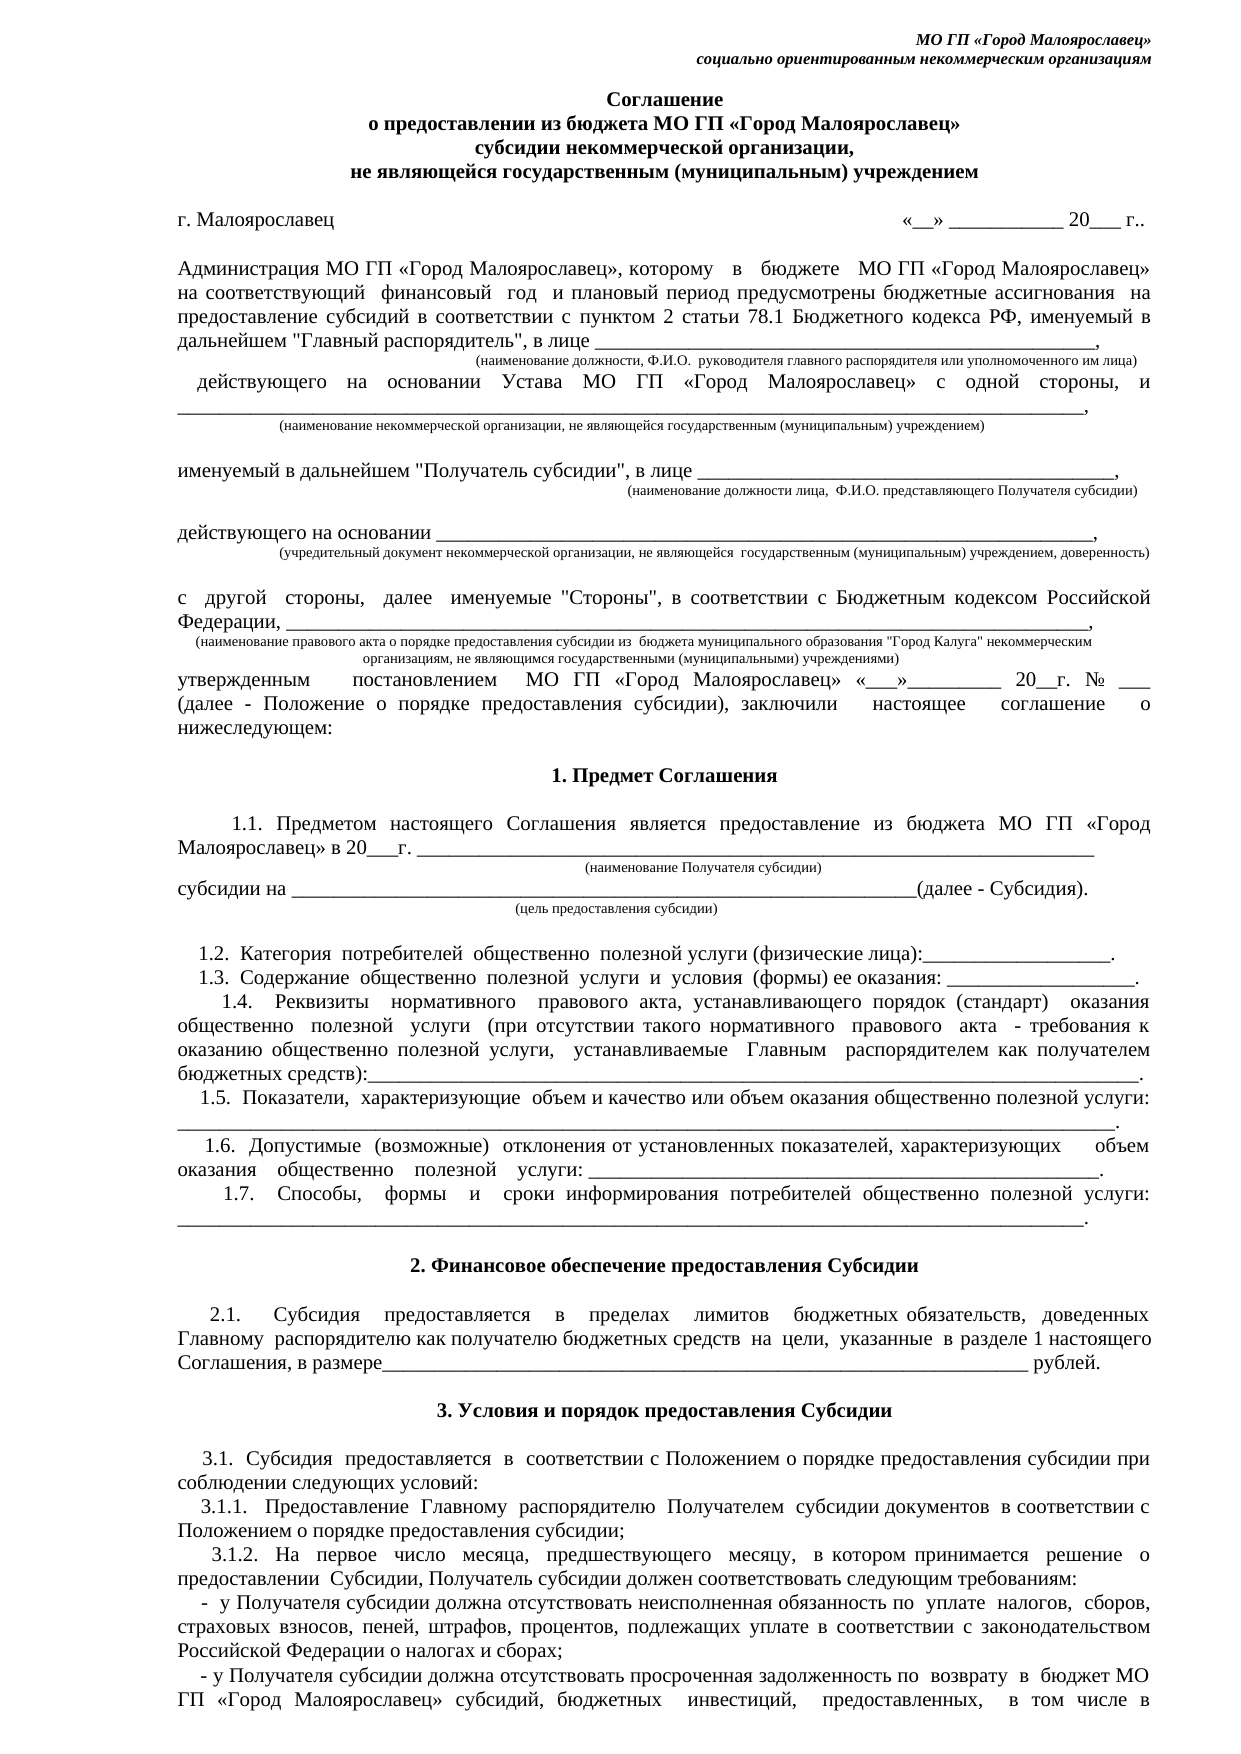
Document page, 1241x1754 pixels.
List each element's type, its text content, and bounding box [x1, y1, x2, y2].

text МО ГП «Город Малоярославец» [177, 29, 1152, 49]
text с другой стороны, далее именуемые "Стороны", в соответствии с Бюджетным кодексом Российской Федерации, _____________________________________________________________________________, [177, 585, 1152, 633]
text Соглашение [177, 87, 1152, 111]
text 1. Предмет Соглашения [177, 763, 1152, 787]
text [177, 1662, 1152, 1711]
text о предоставлении из бюджета МО ГП «Город Малоярославец» [177, 111, 1152, 135]
text 1.6. Допустимые (возможные) отклонения от установленных показателей, характеризующих объем оказания общественно полезной услуги: _________________________________________________. [177, 1133, 1152, 1181]
text 3.1. Субсидия предоставляется в соответствии с Положением о порядке предоставления субсидии при соблюдении следующих условий: [177, 1446, 1152, 1494]
text 1.7. Способы, формы и сроки информирования потребителей общественно полезной услуги: _______________________________________________________________________________________. [177, 1181, 1152, 1229]
text 3. Условия и порядок предоставления Субсидии [177, 1398, 1152, 1422]
text (наименование некоммерческой организации, не являющейся государственным (муниципальным) учреждением) [177, 417, 1152, 433]
text именуемый в дальнейшем "Получатель субсидии", в лице ________________________________________, [177, 457, 1152, 482]
text не являющейся государственным (муниципальным) учреждением [177, 159, 1152, 183]
text (цель предоставления субсидии) [177, 900, 1152, 917]
text 1.3. Содержание общественно полезной услуги и условия (формы) ее оказания: __________________. [177, 965, 1152, 989]
text 1.1. Предметом настоящего Соглашения является предоставление из бюджета МО ГП «Город Малоярославец» в 20___г. _________________________________________________________________ [177, 811, 1152, 859]
text 1.5. Показатели, характеризующие объем и качество или объем оказания общественно полезной услуги: __________________________________________________________________________________________. [177, 1085, 1152, 1133]
text действующего на основании Устава МО ГП «Город Малоярославец» с одной стороны, и _______________________________________________________________________________________, [177, 368, 1152, 417]
text (наименование правового акта о порядке предоставления субсидии из бюджета муниципального образования "Город Калуга" некоммерческим [177, 633, 1152, 650]
text Администрация МО ГП «Город Малоярославец», которому в бюджете МО ГП «Город Малоярославец» на соответствующий финансовый год и плановый период предусмотрены бюджетные ассигнования на предоставление субсидий в соответствии с пунктом 2 статьи 78.1 Бюджетного кодекса РФ, именуемый в дальнейшем "Главный распорядитель", в лице ________________________________________________, [177, 256, 1152, 352]
text (учредительный документ некоммерческой организации, не являющейся государственным (муниципальным) учреждением, доверенность) [177, 544, 1152, 561]
text 1.4. Реквизиты нормативного правового акта, устанавливающего порядок (стандарт) оказания общественно полезной услуги (при отсутствии такого нормативного правового акта - требования к оказанию общественно полезной услуги, устанавливаемые Главным распорядителем как получателем бюджетных средств):__________________________________________________________________________. [177, 989, 1152, 1085]
text субсидии на ____________________________________________________________(далее - Субсидия). [177, 876, 1152, 900]
text утвержденным постановлением МО ГП «Город Малоярославец» «___»_________ 20__г. № ___ (далее - Положение о порядке предоставления субсидии), заключили настоящее соглашение о нижеследующем: [177, 666, 1152, 739]
text организациям, не являющимся государственными (муниципальными) учреждениями) [177, 650, 1152, 666]
text действующего на основании _______________________________________________________________, [177, 520, 1152, 544]
text социально ориентированным некоммерческим организациям [177, 49, 1152, 68]
text 3.1.1. Предоставление Главному распорядителю Получателем субсидии документов в соответствии с Положением о порядке предоставления субсидии; [177, 1494, 1152, 1542]
text г. Малоярославец «__» ___________ 20___ г.. [177, 207, 1152, 231]
text - у Получателя субсидии должна отсутствовать неисполненная обязанность по уплате налогов, сборов, страховых взносов, пеней, штрафов, процентов, подлежащих уплате в соответствии с законодательством Российской Федерации о налогах и сборах; [177, 1590, 1152, 1662]
text (наименование должности лица, Ф.И.О. представляющего Получателя субсидии) [177, 482, 1152, 498]
text 3.1.2. На первое число месяца, предшествующего месяцу, в котором принимается решение о предоставлении Субсидии, Получатель субсидии должен соответствовать следующим требованиям: [177, 1542, 1152, 1590]
text (наименование Получателя субсидии) [177, 859, 1152, 876]
text 1.2. Категория потребителей общественно полезной услуги (физические лица):__________________. [177, 941, 1152, 965]
text (наименование должности, Ф.И.О. руководителя главного распорядителя или уполномоченного им лица) [177, 352, 1152, 368]
text субсидии некоммерческой организации, [177, 135, 1152, 159]
text 2.1. Субсидия предоставляется в пределах лимитов бюджетных обязательств, доведенных Главному распорядителю как получателю бюджетных средств на цели, указанные в разделе 1 настоящего Соглашения, в размере______________________________________________________________ рублей. [177, 1302, 1152, 1374]
text 2. Финансовое обеспечение предоставления Субсидии [177, 1253, 1152, 1277]
